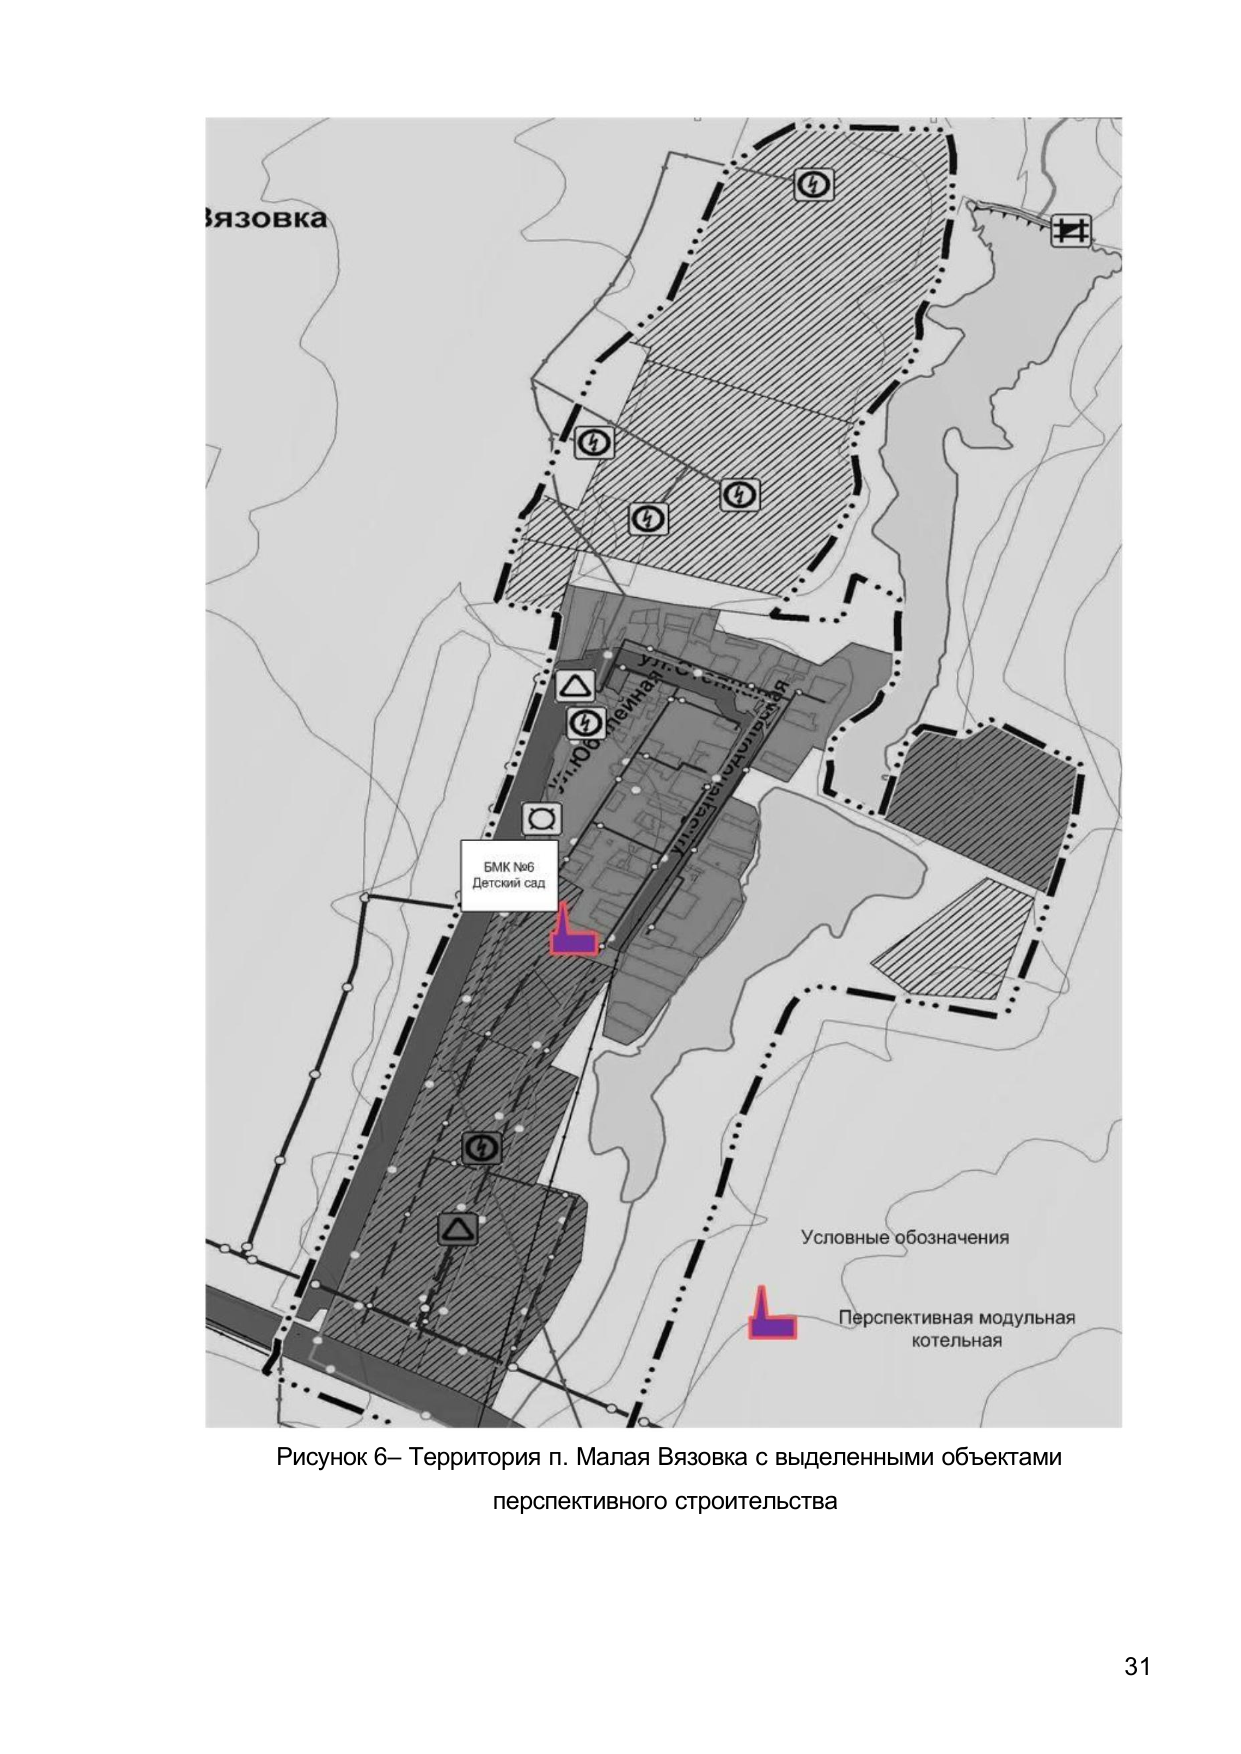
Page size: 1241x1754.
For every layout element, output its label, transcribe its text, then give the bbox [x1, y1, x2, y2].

text 3 [1124, 1653, 1138, 1681]
text перспективного строительства [493, 1487, 869, 1515]
text 1 [1138, 1653, 1177, 1681]
text Рисунок 6– Территория п. Малая Вязовка с выделенными объектами [276, 1443, 1078, 1471]
picture [203, 115, 1126, 1432]
